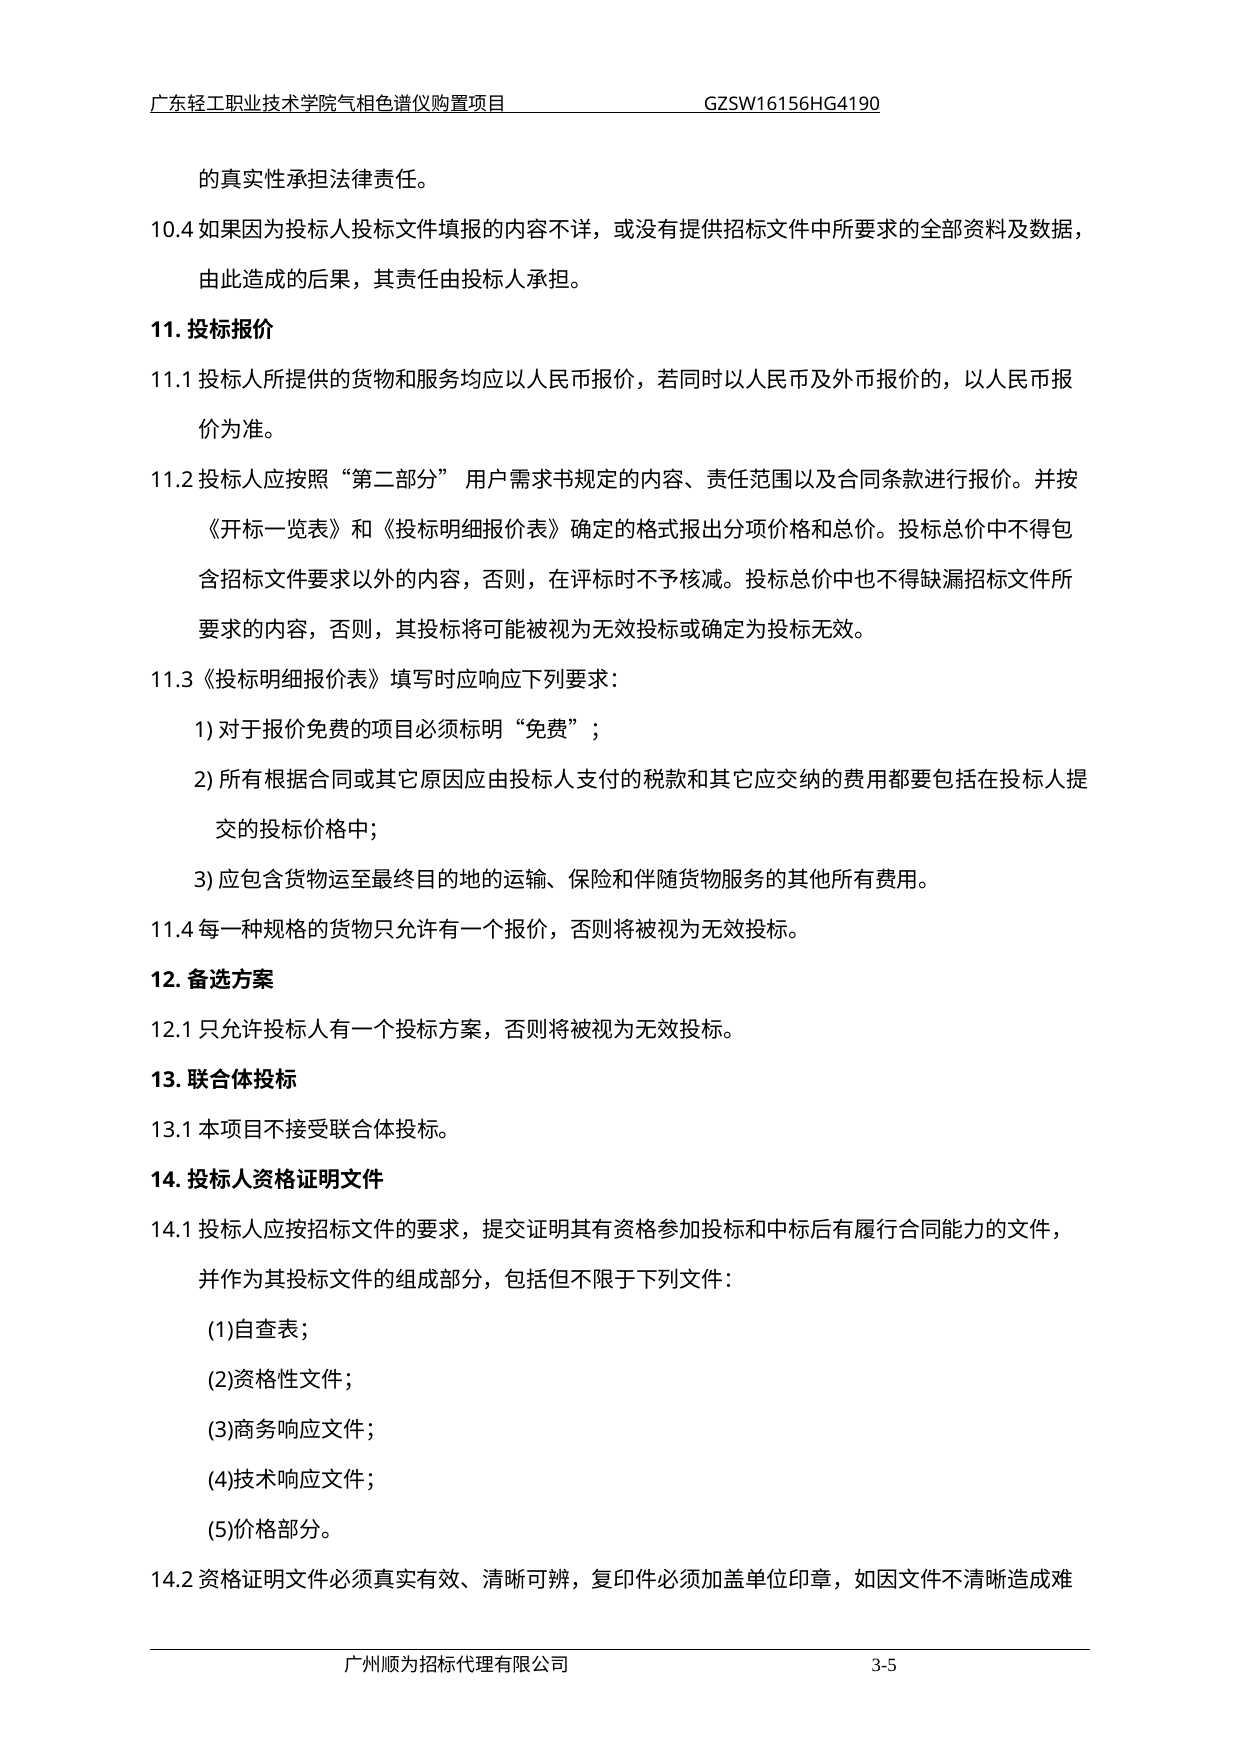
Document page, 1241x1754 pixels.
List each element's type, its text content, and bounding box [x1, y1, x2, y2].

text 13. 联合体投标 [150, 1048, 1090, 1098]
text 14. 投标人资格证明文件 [150, 1148, 1090, 1198]
text 12. 备选方案 [150, 948, 1090, 998]
text 11. 投标报价 [150, 298, 1090, 348]
text 10.4如果因为投标人投标文件填报的内容不详，或没有提供招标文件中所要求的全部资料及数据，由此造成的后果，其责任由投标人承担。 [150, 198, 1090, 298]
text (1)自查表； [150, 1298, 1090, 1348]
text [150, 1548, 1090, 1598]
text 11.1投标人所提供的货物和服务均应以人民币报价，若同时以人民币及外币报价的，以人民币报价为准。 [150, 348, 1090, 448]
text (2)资格性文件； [150, 1348, 1090, 1398]
text 11.2投标人应按照“第二部分” 用户需求书规定的内容、责任范围以及合同条款进行报价。并按《开标一览表》和《投标明细报价表》确定的格式报出分项价格和总价。投标总价中不得包含招标文件要求以外的内容，否则，在评标时不予核减。投标总价中也不得缺漏招标文件所要求的内容，否则，其投标将可能被视为无效投标或确定为投标无效。 [150, 448, 1090, 648]
text 3) 应包含货物运至最终目的地的运输、保险和伴随货物服务的其他所有费用。 [194, 848, 1090, 898]
text (5)价格部分。 [150, 1498, 1090, 1548]
text 13.1本项目不接受联合体投标。 [150, 1098, 1090, 1148]
text 11.3《投标明细报价表》填写时应响应下列要求： [150, 648, 1090, 698]
text 12.1只允许投标人有一个投标方案，否则将被视为无效投标。 [150, 998, 1090, 1048]
text 2) 所有根据合同或其它原因应由投标人支付的税款和其它应交纳的费用都要包括在投标人提交的投标价格中； [194, 748, 1090, 848]
text (4)技术响应文件； [150, 1448, 1090, 1498]
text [150, 148, 1090, 198]
text 14.1投标人应按招标文件的要求，提交证明其有资格参加投标和中标后有履行合同能力的文件，并作为其投标文件的组成部分，包括但不限于下列文件： [150, 1198, 1090, 1298]
text (3)商务响应文件； [150, 1398, 1090, 1448]
text 11.4每一种规格的货物只允许有一个报价，否则将被视为无效投标。 [150, 898, 1090, 948]
text 1) 对于报价免费的项目必须标明“免费”； [150, 698, 1090, 748]
